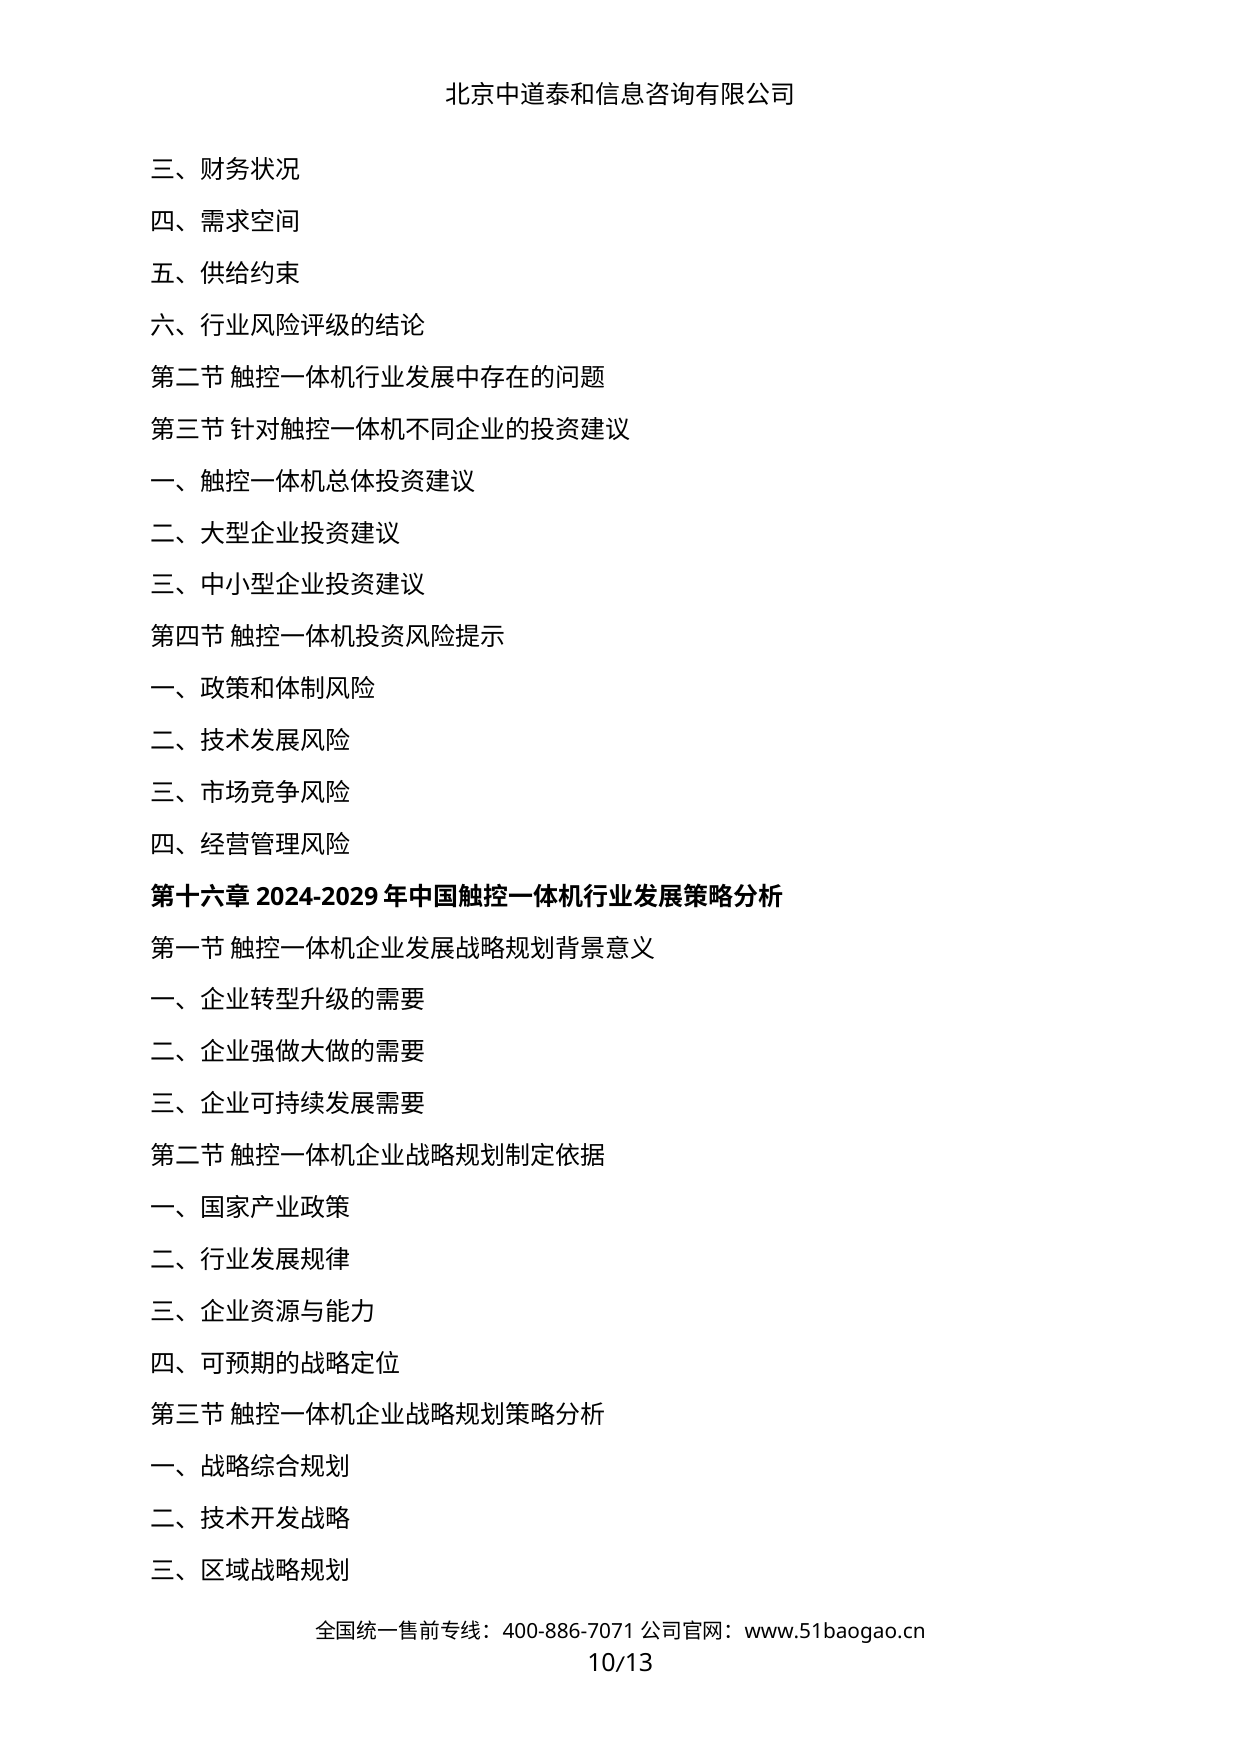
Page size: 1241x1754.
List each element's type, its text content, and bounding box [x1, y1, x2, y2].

text 三、市场竞争风险 [150, 772, 1090, 809]
text 四、需求空间 [150, 202, 1090, 238]
text 第一节 触控一体机企业发展战略规划背景意义 [150, 928, 1090, 964]
text 一、触控一体机总体投资建议 [150, 461, 1090, 497]
text 第二节 触控一体机行业发展中存在的问题 [150, 357, 1090, 394]
text 六、行业风险评级的结论 [150, 306, 1090, 342]
text 一、国家产业政策 [150, 1187, 1090, 1224]
text 第二节 触控一体机企业战略规划制定依据 [150, 1136, 1090, 1172]
text 二、行业发展规律 [150, 1239, 1090, 1276]
text 三、中小型企业投资建议 [150, 565, 1090, 601]
text 一、政策和体制风险 [150, 669, 1090, 705]
text 四、经营管理风险 [150, 824, 1090, 861]
text 二、技术发展风险 [150, 721, 1090, 757]
text 一、企业转型升级的需要 [150, 980, 1090, 1016]
text 五、供给约束 [150, 254, 1090, 290]
text 二、技术开发战略 [150, 1499, 1090, 1535]
text 二、大型企业投资建议 [150, 513, 1090, 549]
text 三、企业资源与能力 [150, 1291, 1090, 1327]
text 三、企业可持续发展需要 [150, 1084, 1090, 1120]
text 三、区域战略规划 [150, 1551, 1090, 1587]
text 二、企业强做大做的需要 [150, 1032, 1090, 1068]
text 四、可预期的战略定位 [150, 1343, 1090, 1379]
text 一、战略综合规划 [150, 1447, 1090, 1483]
text 第三节 触控一体机企业战略规划策略分析 [150, 1395, 1090, 1431]
text 三、财务状况 [150, 150, 1090, 186]
text 第四节 触控一体机投资风险提示 [150, 617, 1090, 653]
text 第十六章 2024-2029年中国触控一体机行业发展策略分析 [150, 876, 1090, 912]
text 第三节 针对触控一体机不同企业的投资建议 [150, 409, 1090, 446]
